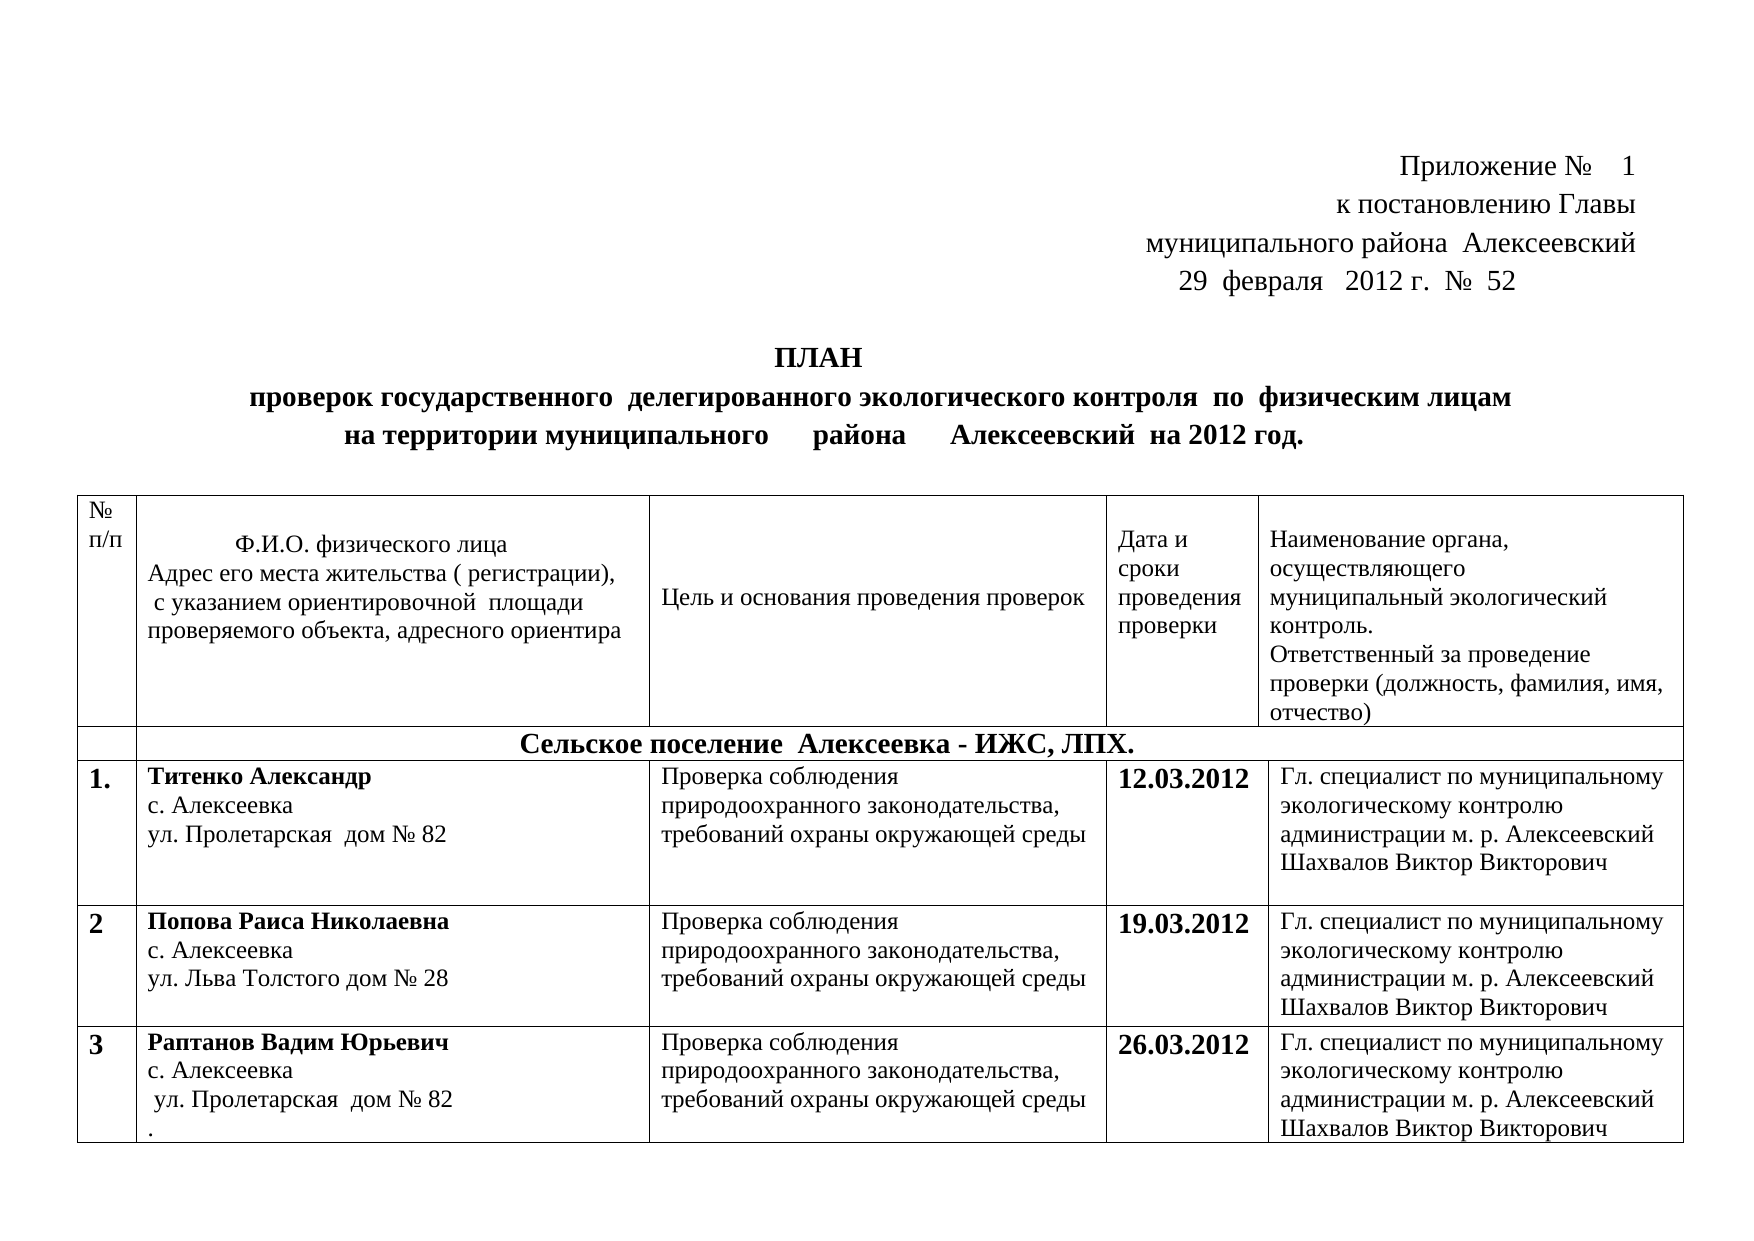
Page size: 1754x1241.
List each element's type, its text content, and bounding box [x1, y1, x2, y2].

table_cell 12.03.2012 [1107, 761, 1268, 905]
table_cell Попова Раиса Николаевна с. Алексеевка ул. Льва Толстого дом № 28 [137, 906, 649, 1026]
table_cell 2 [78, 906, 136, 1026]
table_header Дата и сроки проведения проверки [1107, 496, 1258, 726]
text на территории муниципального района Алексеевский на 2012 год. [89, 417, 1636, 451]
table_cell 19.03.2012 [1107, 906, 1268, 1026]
table_header № п/п [78, 496, 136, 726]
table_cell Гл. специалист по муниципальному экологическому контролю администрации м. р. Алексеевский Шахвалов Виктор Викторович [1269, 761, 1683, 905]
table_cell Проверка соблюдения природоохранного законодательства, требований охраны окружающей среды [650, 761, 1106, 905]
table_header Ф.И.О. физического лица Адрес его места жительства ( регистрации), с указанием ориентировочной площади проверяемого объекта, адресного ориентира [137, 496, 649, 726]
table_cell 26.03.2012 [1107, 1027, 1268, 1142]
table_cell [78, 727, 136, 760]
text муниципального района Алексеевский [89, 225, 1636, 258]
text ПЛАН [89, 340, 1636, 374]
table_cell Раптанов Вадим Юрьевич с. Алексеевка ул. Пролетарская дом № 82 . [137, 1027, 649, 1142]
text к постановлению Главы [89, 186, 1636, 220]
text 29 февраля 2012 г. № 52 [89, 263, 1636, 297]
table_header Наименование органа, осуществляющего муниципальный экологический контроль. Ответственный за проведение проверки (должность, фамилия, имя, отчество) [1259, 496, 1683, 726]
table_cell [650, 1027, 1106, 1142]
table_cell Сельское поселение Алексеевка - ИЖС, ЛПХ. [137, 727, 1683, 760]
table_cell Титенко Александр с. Алексеевка ул. Пролетарская дом № 82 [137, 761, 649, 905]
table_cell Гл. специалист по муниципальному экологическому контролю администрации м. р. Алексеевский Шахвалов Виктор Викторович [1269, 906, 1683, 1026]
table_cell 3 [78, 1027, 136, 1142]
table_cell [1269, 1027, 1683, 1142]
text Приложение № 1 [89, 148, 1636, 181]
table_cell 1. [78, 761, 136, 905]
table_cell Проверка соблюдения природоохранного законодательства, требований охраны окружающей среды [650, 906, 1106, 1026]
table_header Цель и основания проведения проверок [650, 496, 1106, 726]
text проверок государственного делегированного экологического контроля по физическим лицам [89, 379, 1636, 412]
